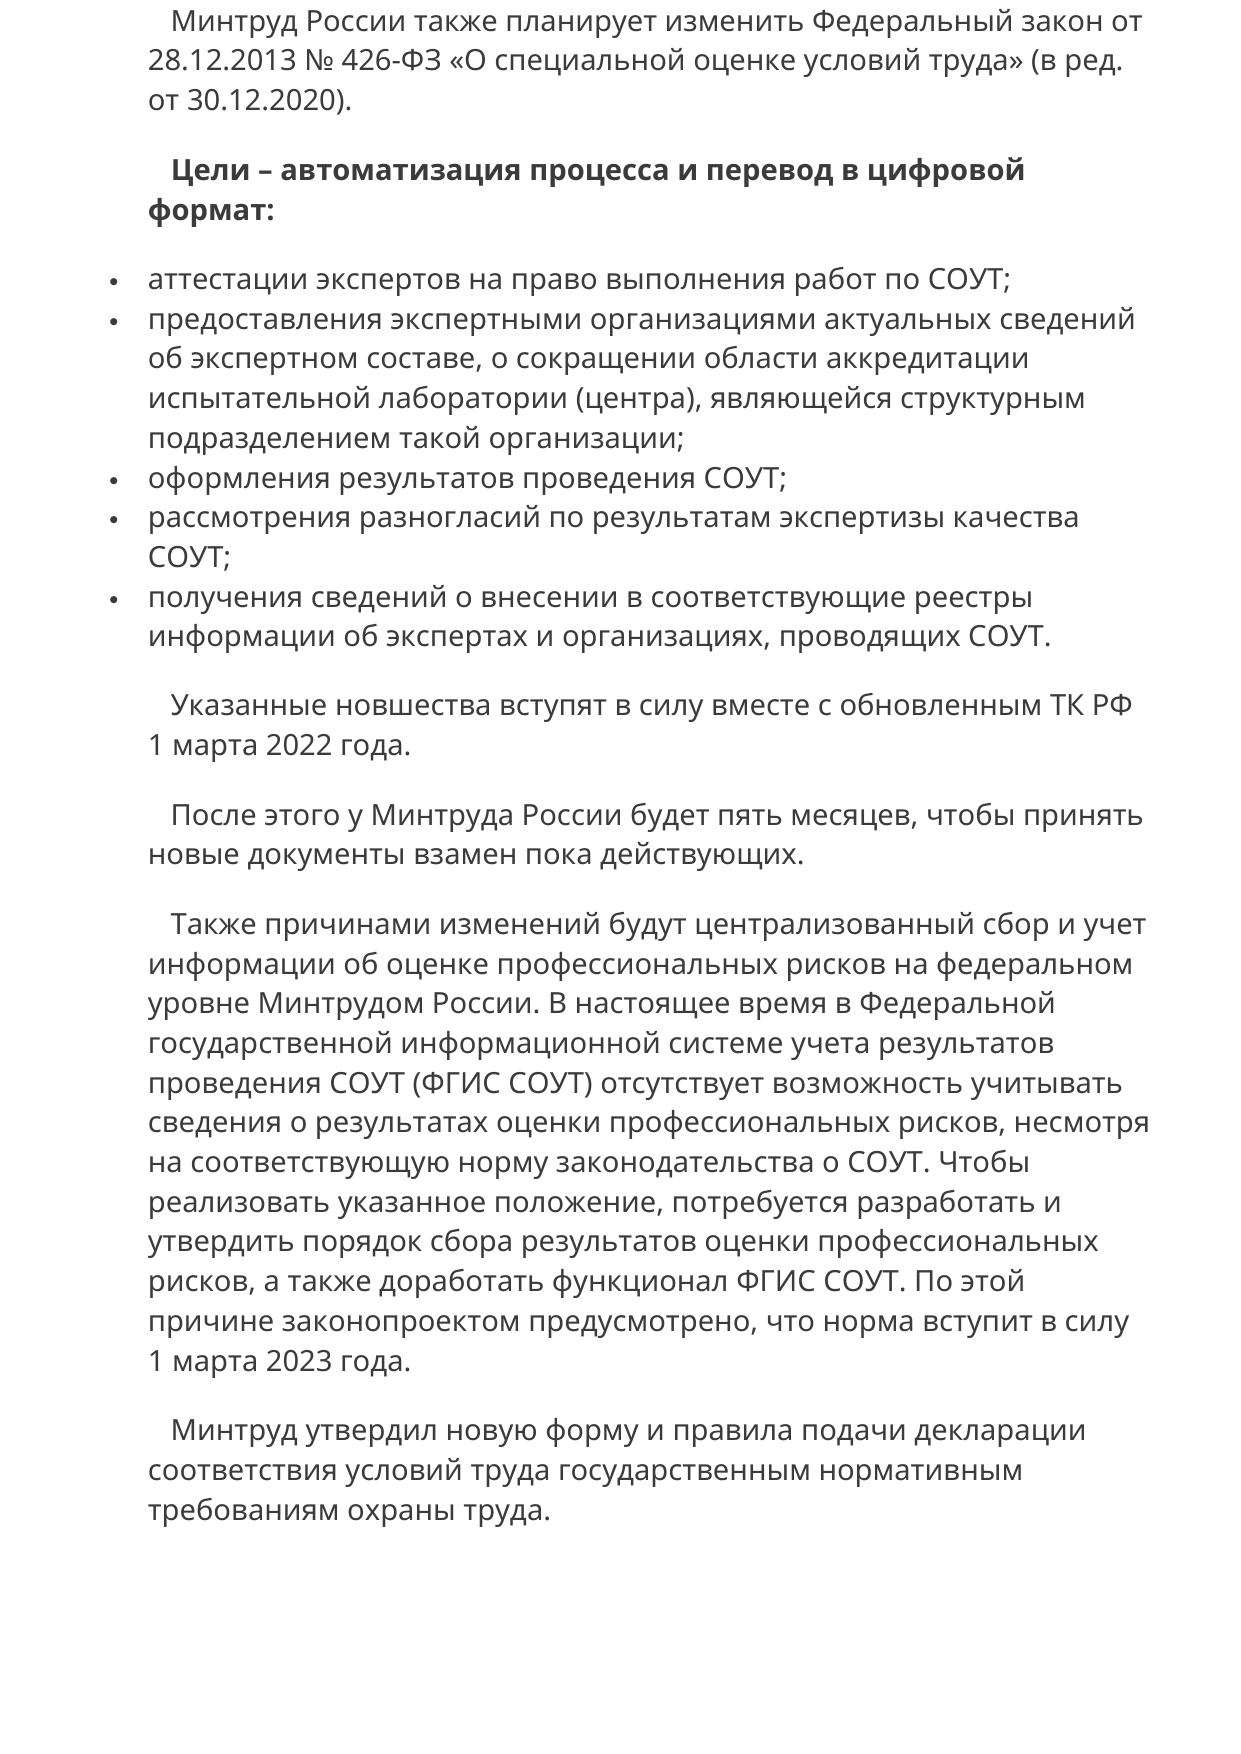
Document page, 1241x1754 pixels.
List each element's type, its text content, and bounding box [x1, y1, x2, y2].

list предоставления экспертными организациями актуальных сведений об экспертном составе, о сокращении области аккредитации испытательной лаборатории (центра), являющейся структурным подразделением такой организации; [110, 298, 1152, 457]
text Указанные новшества вступят в силу вместе с обновленным ТК РФ 1 марта 2022 года. [148, 684, 1152, 764]
text Цели – автоматизация процесса и перевод в цифровой формат: [148, 149, 1152, 228]
text Минтруд утвердил новую форму и правила подачи декларации соответствия условий труда государственным нормативным требованиям охраны труда. [148, 1409, 1152, 1528]
list оформления результатов проведения СОУТ; [110, 457, 1152, 497]
list аттестации экспертов на право выполнения работ по СОУТ; [110, 258, 1152, 298]
list рассмотрения разногласий по результатам экспертизы качества СОУТ; [110, 497, 1152, 576]
list получения сведений о внесении в соответствующие реестры информации об экспертах и организациях, проводящих СОУТ. [110, 576, 1152, 655]
text Также причинами изменений будут централизованный сбор и учет информации об оценке профессиональных рисков на федеральном уровне Минтрудом России. В настоящее время в Федеральной государственной информационной системе учета результатов проведения СОУТ (ФГИС СОУТ) отсутствует возможность учитывать сведения о результатах оценки профессиональных рисков, несмотря на соответствующую норму законодательства о СОУТ. Чтобы реализовать указанное положение, потребуется разработать и утвердить порядок сбора результатов оценки профессиональных рисков, а также доработать функционал ФГИС СОУТ. По этой причине законопроектом предусмотрено, что норма вступит в силу 1 марта 2023 года. [148, 903, 1152, 1379]
text После этого у Минтруда России будет пять месяцев, чтобы принять новые документы взамен пока действующих. [148, 794, 1152, 873]
text Минтруд России также планирует изменить Федеральный закон от 28.12.2013 № 426-ФЗ «О специальной оценке условий труда» (в ред. от 30.12.2020). [148, 0, 1152, 119]
